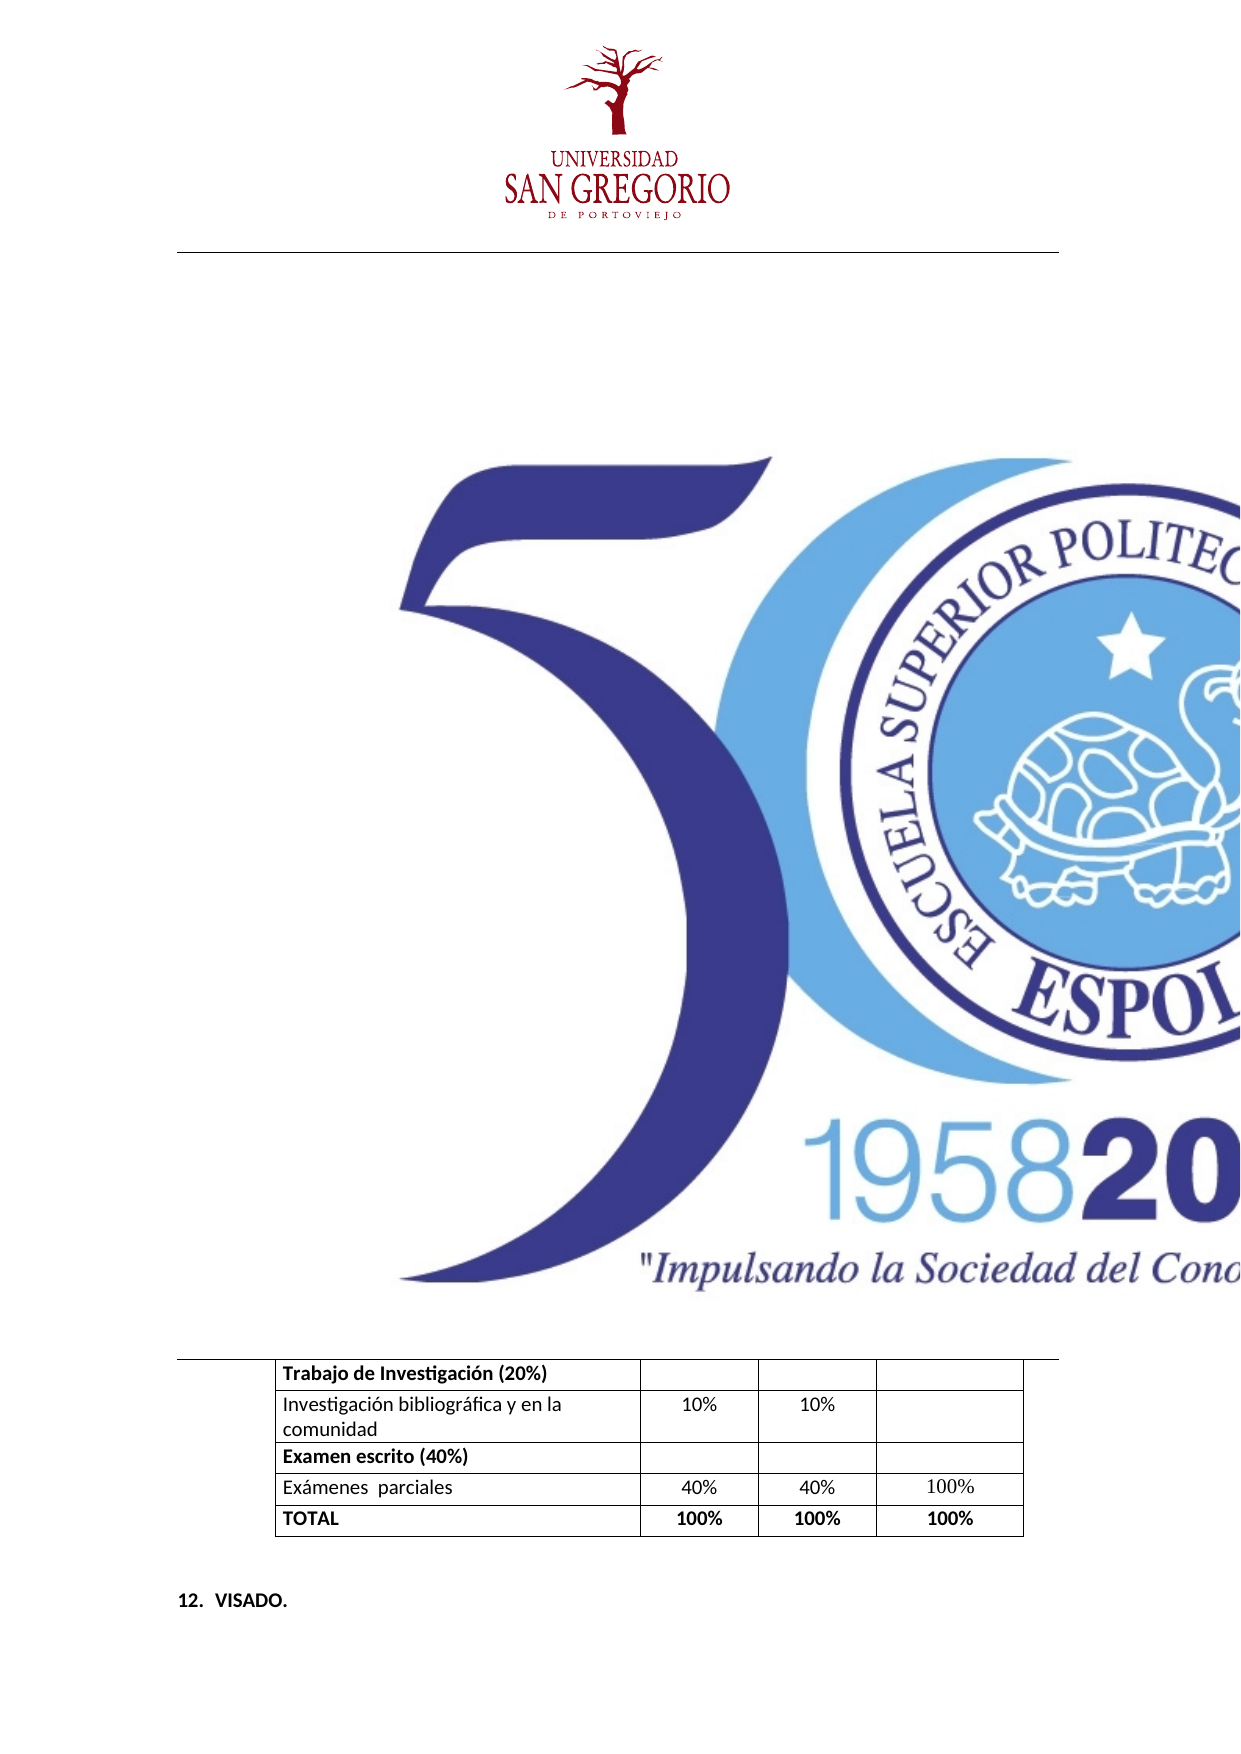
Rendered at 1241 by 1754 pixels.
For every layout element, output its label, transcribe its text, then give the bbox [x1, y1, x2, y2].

table_cell 40% [759, 1474, 876, 1504]
table_cell [877, 1360, 1023, 1390]
table_cell TOTAL [276, 1506, 640, 1536]
table_cell [877, 1391, 1023, 1442]
table_cell [641, 1443, 758, 1473]
table_cell Investigación bibliográfica y en la comunidad [276, 1391, 640, 1442]
table_cell 100% [641, 1506, 758, 1536]
table_cell Exámenes parciales [276, 1474, 640, 1504]
table_cell 100% [877, 1506, 1023, 1536]
table_cell [877, 1443, 1023, 1473]
table_cell Examen escrito (40%) [276, 1443, 640, 1473]
table_cell [759, 1443, 876, 1473]
table_cell 10% [641, 1391, 758, 1442]
table_cell 10% [759, 1391, 876, 1442]
table_cell 100% [877, 1474, 1023, 1504]
picture [177, 275, 1241, 1359]
table_cell Trabajo de Investigación (20%) [276, 1360, 640, 1390]
table_cell [641, 1360, 758, 1390]
table_cell [759, 1360, 876, 1390]
table_cell 40% [641, 1474, 758, 1504]
table_cell 100% [759, 1506, 876, 1536]
list VISADO. [177, 1588, 1122, 1613]
